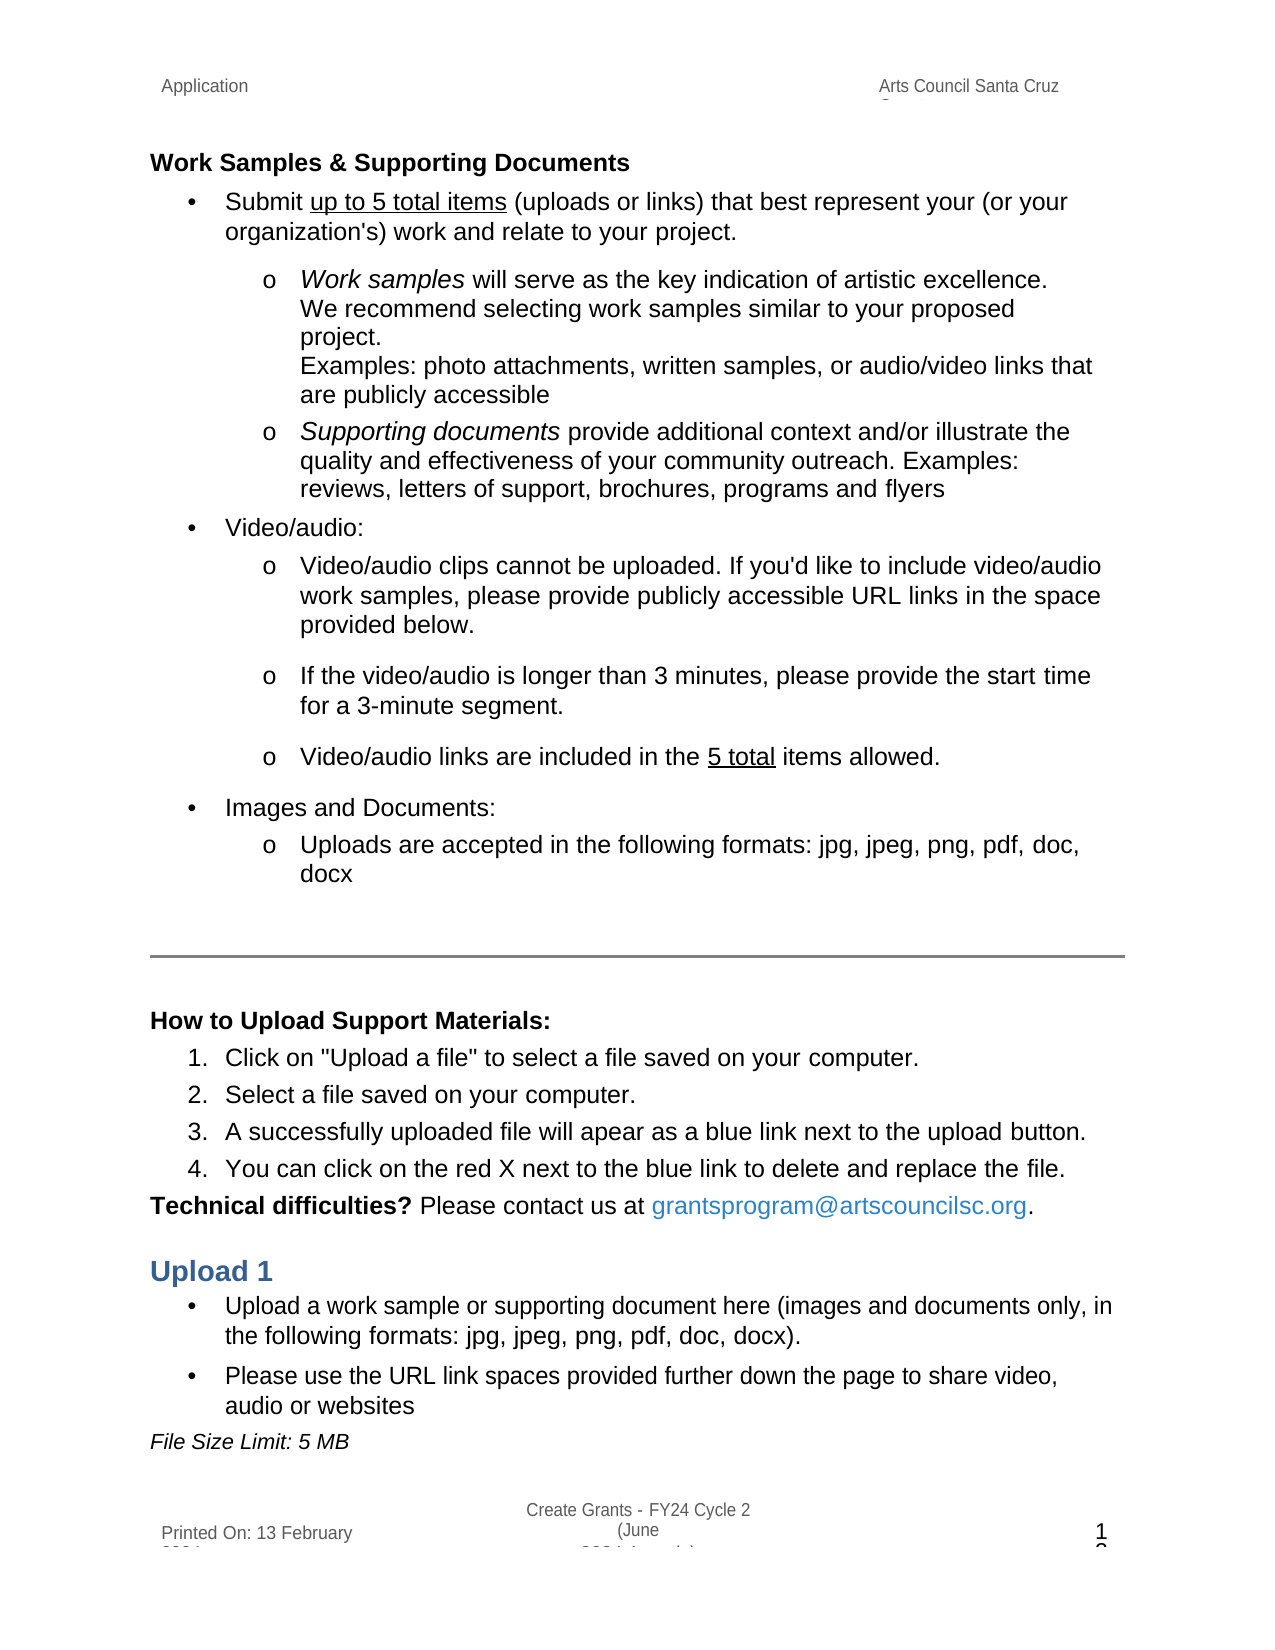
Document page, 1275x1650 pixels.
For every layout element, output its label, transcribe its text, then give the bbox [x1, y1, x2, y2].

list Video/audio: [187, 513, 1139, 542]
list Work samples will serve as the key indication of artistic excellence. We recommend selecting work samples similar to your proposed project. [262, 265, 1085, 351]
subtitle How to Upload Support Materials: [150, 1006, 1139, 1035]
list Select a file saved on your computer. [187, 1080, 1139, 1109]
text File Size Limit: 5 MB [150, 1429, 1139, 1454]
text Examples: photo attachments, written samples, or audio/video links that are publicly accessible [300, 351, 1096, 408]
list A successfully uploaded file will apear as a blue link next to the upload button. [187, 1117, 1139, 1146]
list Video/audio links are included in the 5 total items allowed. [262, 741, 1139, 770]
list Images and Documents: [187, 793, 1139, 821]
list Click on "Upload a file" to select a file saved on your computer. [187, 1043, 1139, 1072]
list You can click on the red X next to the blue link to delete and replace the file. [187, 1154, 1139, 1183]
list Submit up to 5 total items (uploads or links) that best represent your (or your organization's) work and relate to your project. [187, 187, 1069, 245]
list If the video/audio is longer than 3 minutes, please provide the start time for a 3-minute segment. [262, 661, 1091, 719]
list Video/audio clips cannot be uploaded. If you'd like to include video/audio work samples, please provide publicly accessible URL links in the space provided below. [262, 551, 1103, 639]
list Upload a work sample or supporting document here (images and documents only, in the following formats: jpg, jpeg, png, pdf, doc, docx). [187, 1291, 1124, 1350]
subtitle Work Samples & Supporting Documents [150, 148, 1139, 177]
subtitle Upload 1 [150, 1254, 1139, 1288]
list Uploads are accepted in the following formats: jpg, jpeg, png, pdf, doc, docx [262, 830, 1080, 887]
list Please use the URL link spaces provided further down the page to share video, audio or websites [187, 1361, 1110, 1420]
list Supporting documents provide additional context and/or illustrate the quality and effectiveness of your community outreach. Examples: reviews, letters of support, brochures, programs and flyers [262, 416, 1118, 503]
text Technical difficulties? Please contact us at grantsprogram@artscouncilsc.org. [150, 1191, 1139, 1220]
